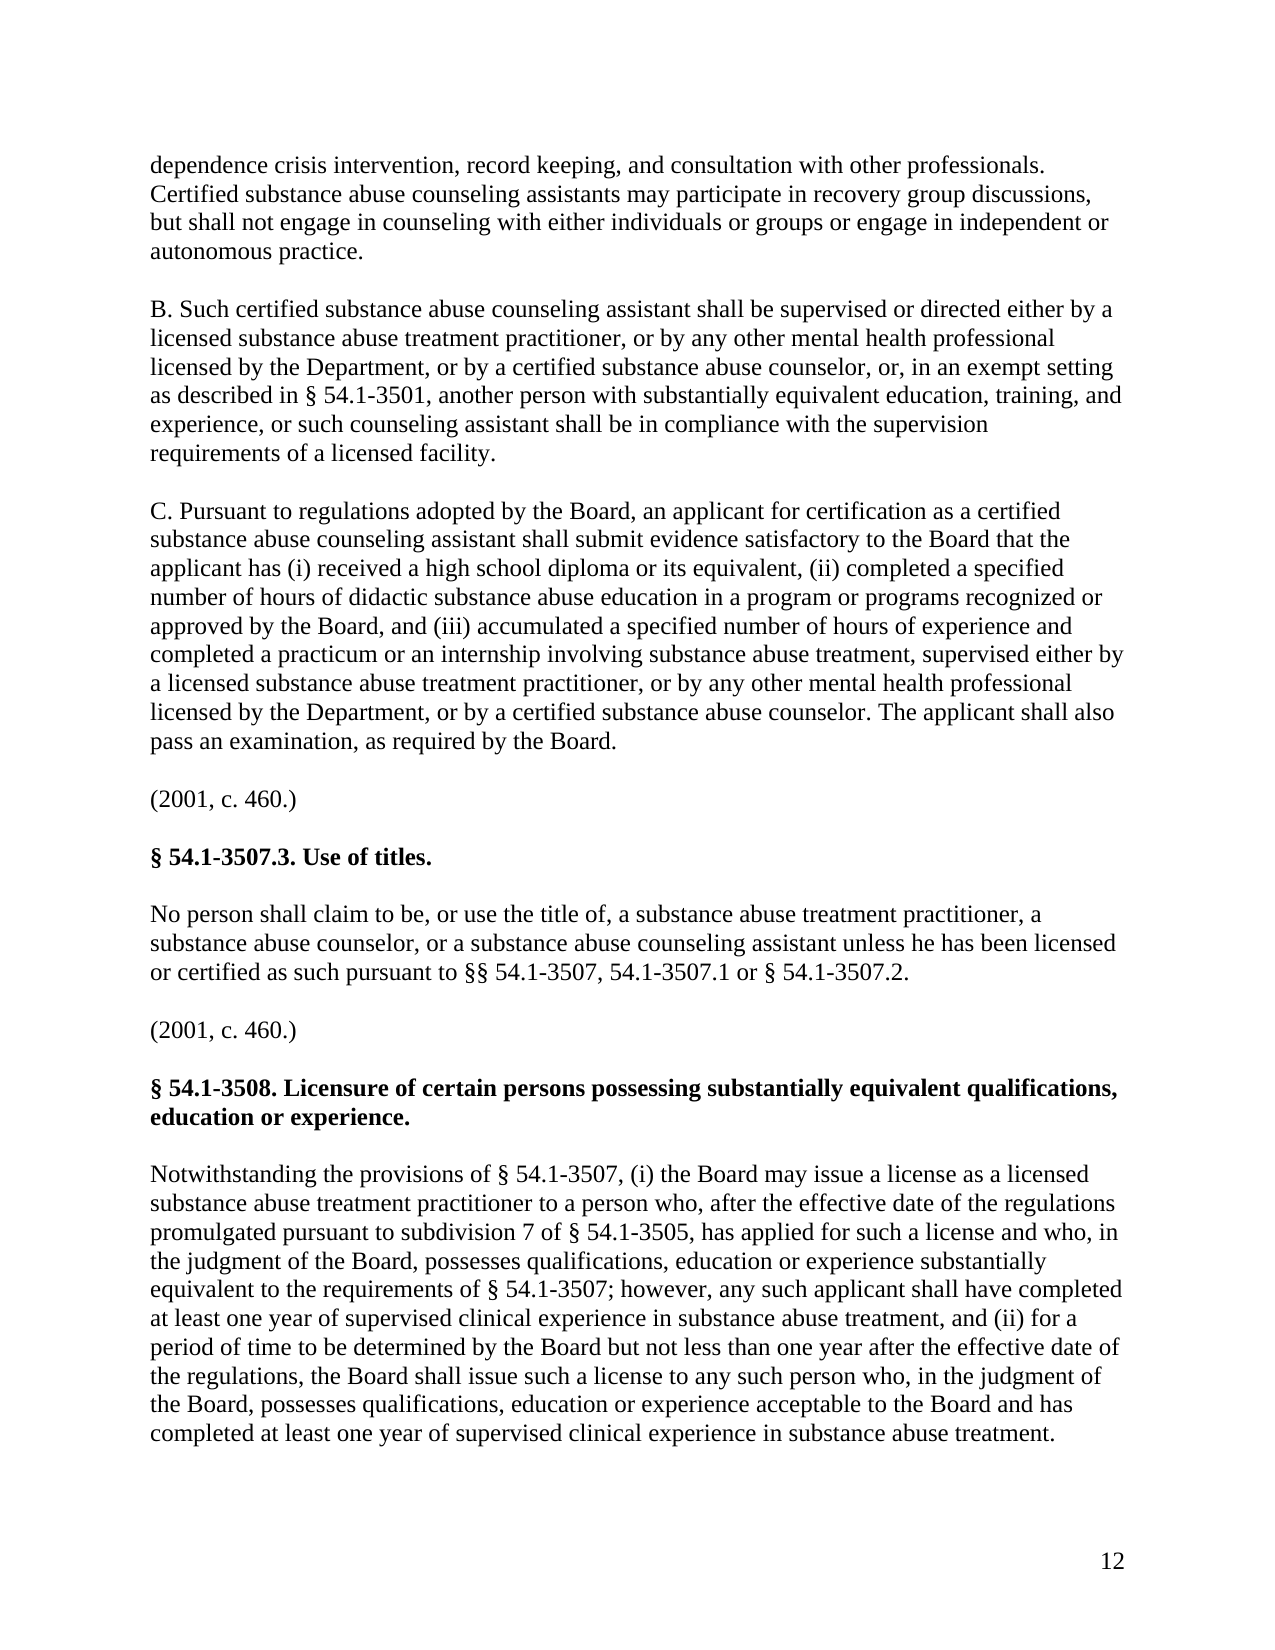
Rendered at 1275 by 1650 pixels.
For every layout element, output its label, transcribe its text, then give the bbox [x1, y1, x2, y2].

text (2001, c. 460.) [150, 1015, 1125, 1044]
text No person shall claim to be, or use the title of, a substance abuse treatment practitioner, a substance abuse counselor, or a substance abuse counseling assistant unless he has been licensed or certified as such pursuant to §§ 54.1-3507, 54.1-3507.1 or § 54.1-3507.2. [150, 899, 1125, 986]
text (2001, c. 460.) [150, 784, 1125, 812]
subtitle § 54.1-3508. Licensure of certain persons possessing substantially equivalent qualifications, education or experience. [150, 1073, 1125, 1130]
text B. Such certified substance abuse counseling assistant shall be supervised or directed either by a licensed substance abuse treatment practitioner, or by any other mental health professional licensed by the Department, or by a certified substance abuse counselor, or, in an exempt setting as described in § 54.1-3501, another person with substantially equivalent education, training, and experience, or such counseling assistant shall be in compliance with the supervision requirements of a licensed facility. [150, 294, 1125, 467]
subtitle § 54.1-3507.3. Use of titles. [150, 842, 1125, 870]
text C. Pursuant to regulations adopted by the Board, an applicant for certification as a certified substance abuse counseling assistant shall submit evidence satisfactory to the Board that the applicant has (i) received a high school diploma or its equivalent, (ii) completed a specified number of hours of didactic substance abuse education in a program or programs recognized or approved by the Board, and (iii) accumulated a specified number of hours of experience and completed a practicum or an internship involving substance abuse treatment, supervised either by a licensed substance abuse treatment practitioner, or by any other mental health professional licensed by the Department, or by a certified substance abuse counselor. The applicant shall also pass an examination, as required by the Board. [150, 496, 1125, 754]
text Notwithstanding the provisions of § 54.1-3507, (i) the Board may issue a license as a licensed substance abuse treatment practitioner to a person who, after the effective date of the regulations promulgated pursuant to subdivision 7 of § 54.1-3505, has applied for such a license and who, in the judgment of the Board, possesses qualifications, education or experience substantially equivalent to the requirements of § 54.1-3507; however, any such applicant shall have completed at least one year of supervised clinical experience in substance abuse treatment, and (ii) for a period of time to be determined by the Board but not less than one year after the effective date of the regulations, the Board shall issue such a license to any such person who, in the judgment of the Board, possesses qualifications, education or experience acceptable to the Board and has completed at least one year of supervised clinical experience in substance abuse treatment. [150, 1159, 1125, 1447]
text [150, 150, 1125, 265]
